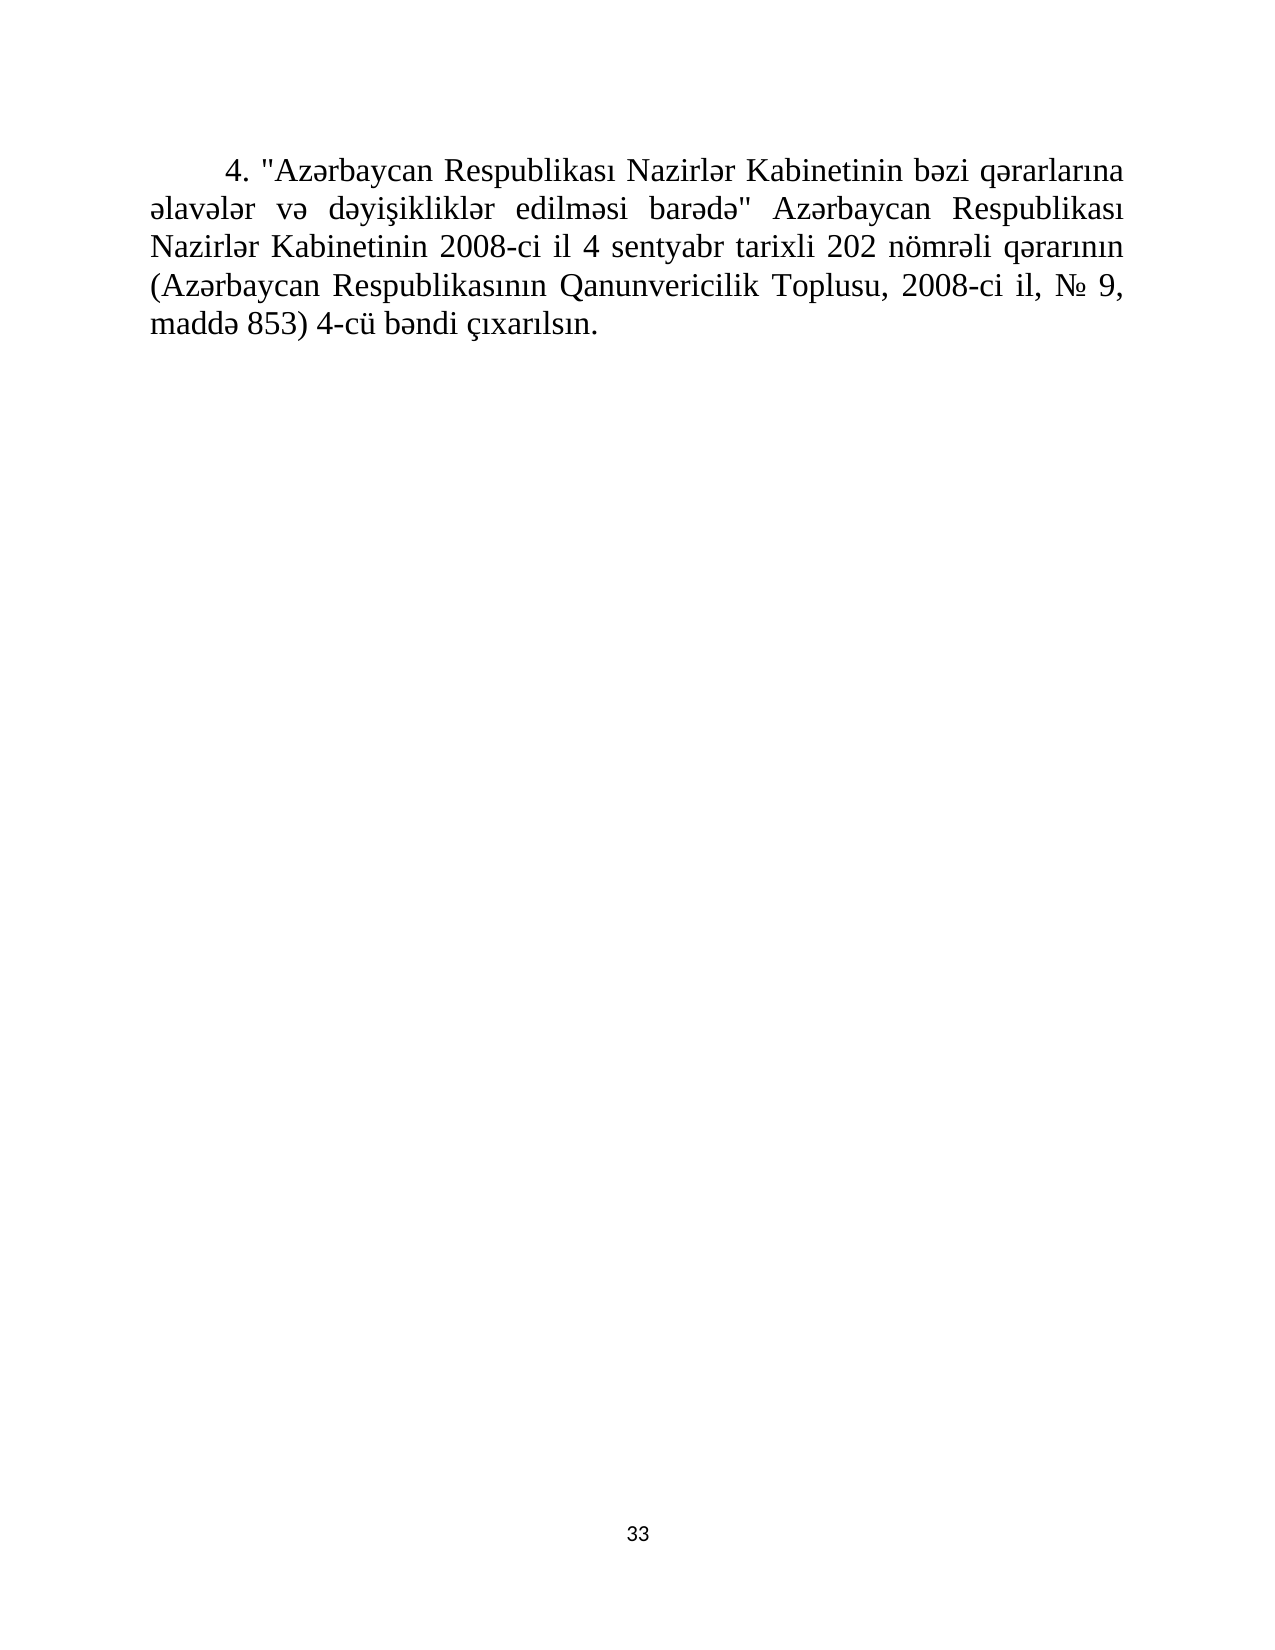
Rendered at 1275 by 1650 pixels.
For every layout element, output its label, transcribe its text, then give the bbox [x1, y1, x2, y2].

text 4. "Azərbaycan Respublikası Nazirlər Kabinetinin bəzi qərarlarına əlavələr və dəyişikliklər edilməsi barədə" Azərbaycan Respublikası Nazirlər Kabinetinin 2008-ci il 4 sentyabr tarixli 202 nömrəli qərarının (Azərbaycan Respublikasının Qanunvericilik Toplusu, 2008-ci il, № 9, maddə 853) 4-cü bəndi çıxarılsın. [150, 150, 1125, 342]
